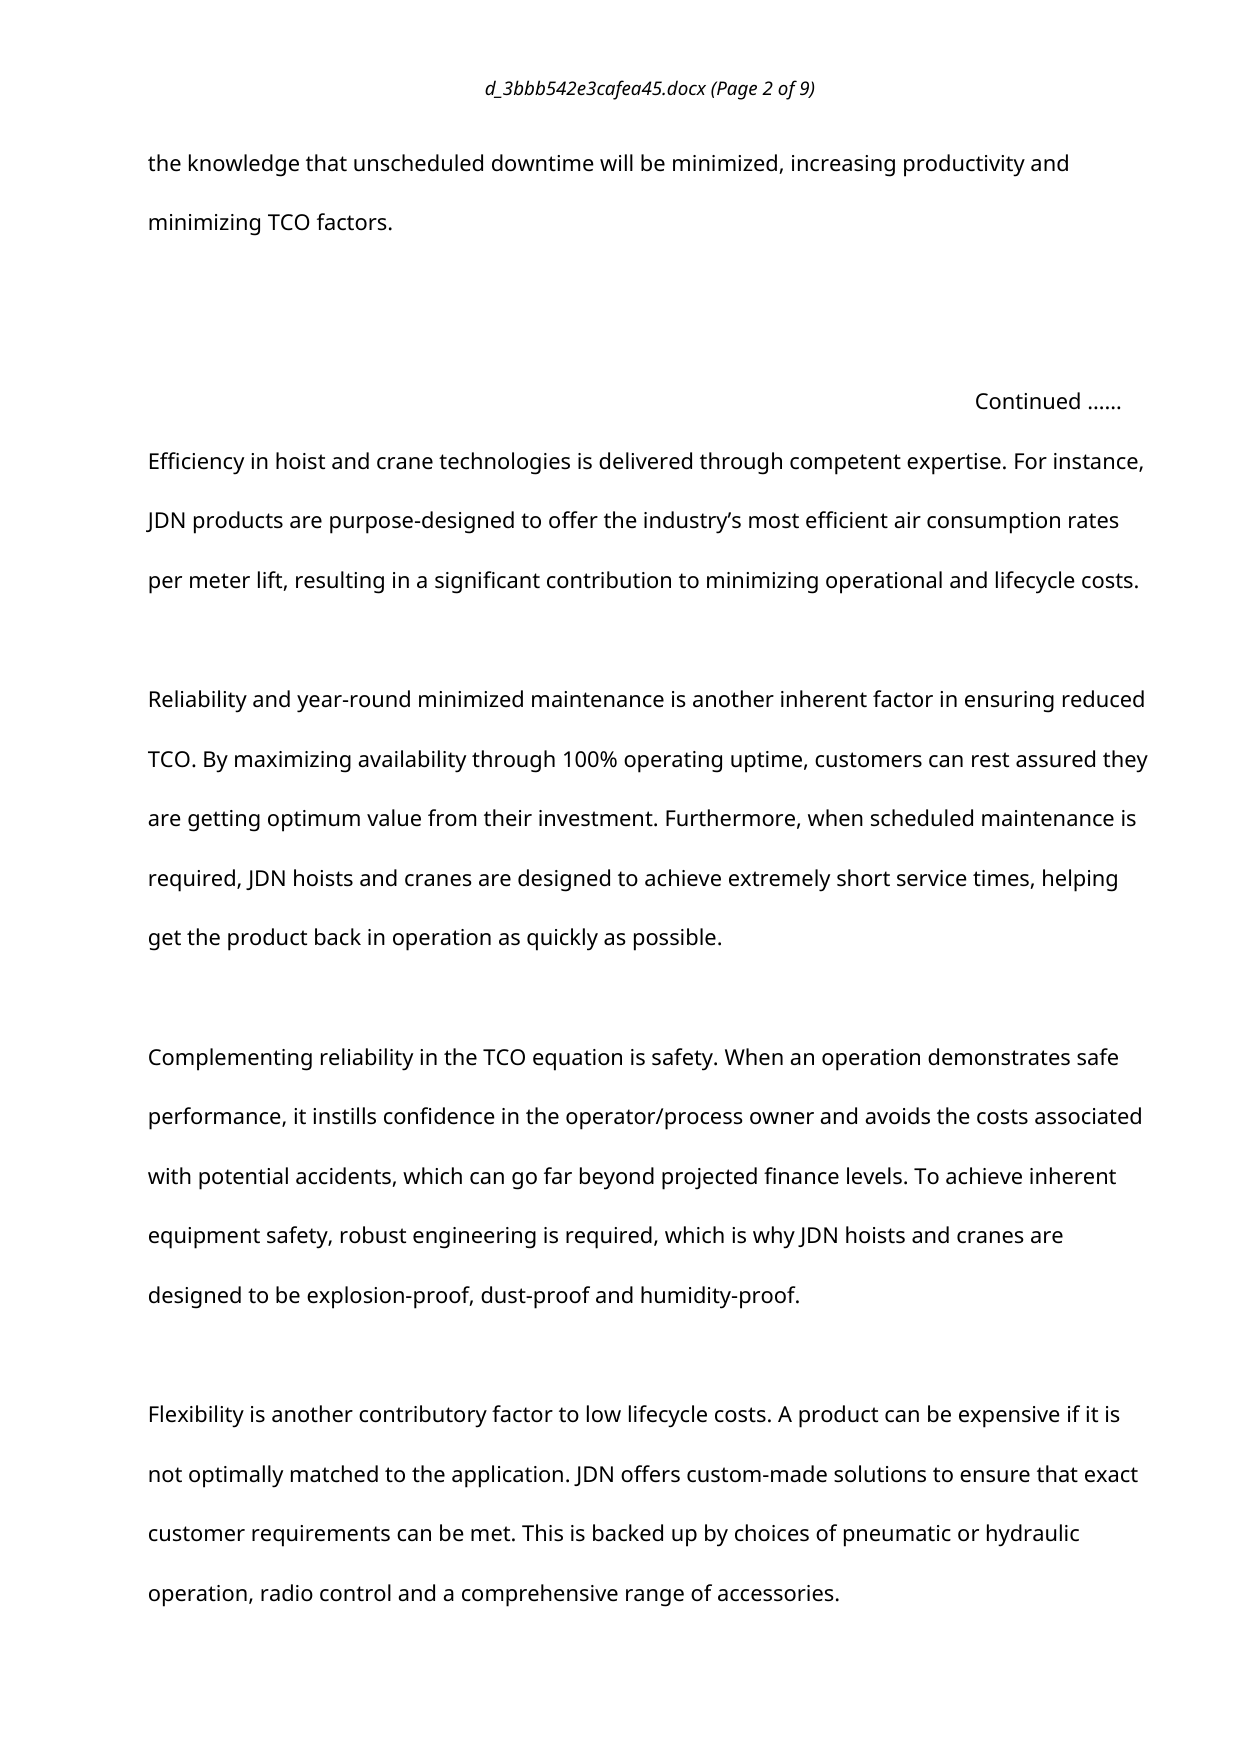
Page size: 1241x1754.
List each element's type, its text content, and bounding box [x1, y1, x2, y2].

text Efficiency in hoist and crane technologies is delivered through competent expertise. For instance, JDN products are purpose-designed to offer the industry’s most efficient air consumption rates per meter lift, resulting in a significant contribution to minimizing operational and lifecycle costs. [148, 446, 1152, 594]
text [148, 148, 1152, 237]
text Flexibility is another contributory factor to low lifecycle costs. A product can be expensive if it is not optimally matched to the application. JDN offers custom-made solutions to ensure that exact customer requirements can be met. This is backed up by choices of pneumatic or hydraulic operation, radio control and a comprehensive range of accessories. [148, 1399, 1152, 1607]
text Complementing reliability in the TCO equation is safety. When an operation demonstrates safe performance, it instills confidence in the operator/process owner and avoids the costs associated with potential accidents, which can go far beyond projected finance levels. To achieve inherent equipment safety, robust engineering is required, which is why JDN hoists and cranes are designed to be explosion-proof, dust-proof and humidity-proof. [148, 1041, 1152, 1309]
text Continued …… [148, 386, 1152, 416]
text Reliability and year-round minimized maintenance is another inherent factor in ensuring reduced TCO. By maximizing availability through 100% operating uptime, customers can rest assured they are getting optimum value from their investment. Furthermore, when scheduled maintenance is required, JDN hoists and cranes are designed to achieve extremely short service times, helping get the product back in operation as quickly as possible. [148, 684, 1152, 952]
